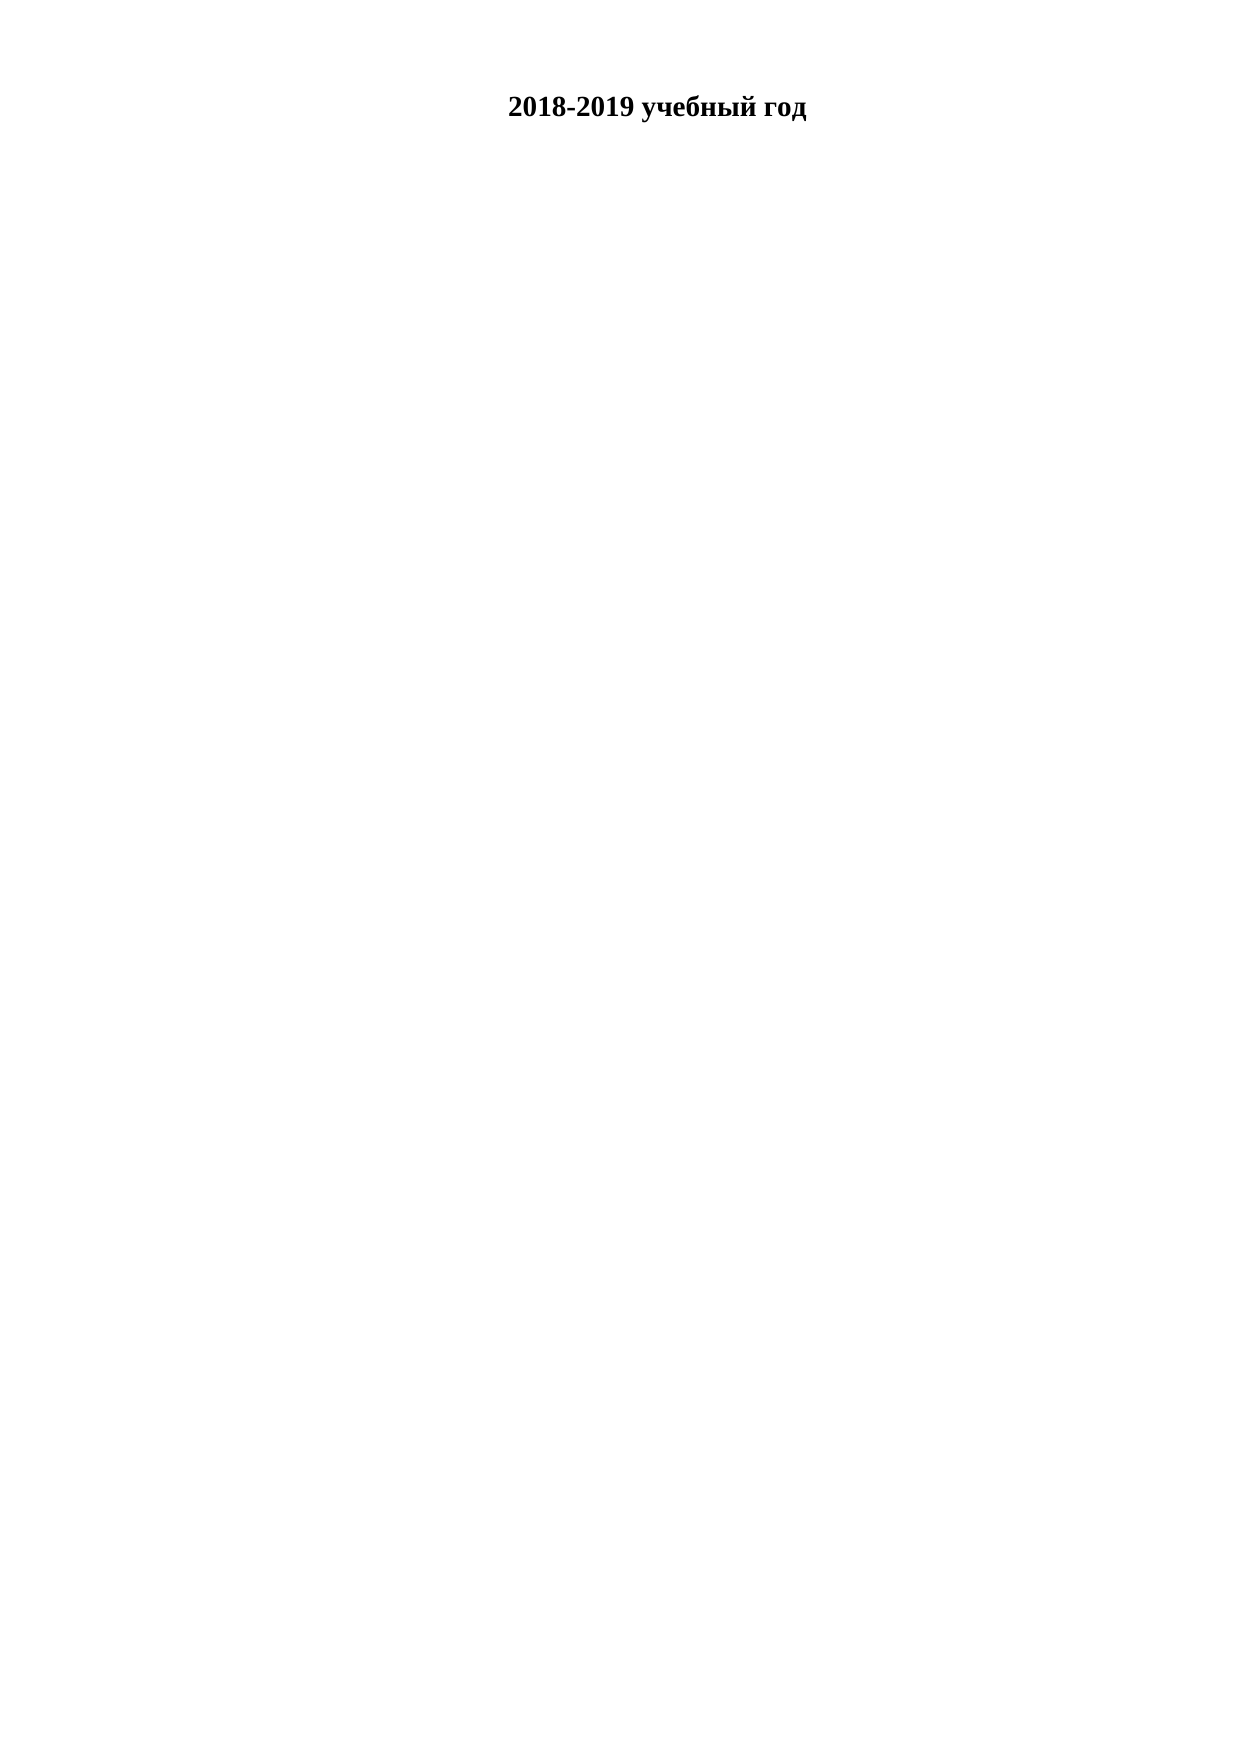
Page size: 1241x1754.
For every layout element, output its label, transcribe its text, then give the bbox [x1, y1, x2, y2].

text 2018-2019 учебный год [133, 89, 1181, 122]
